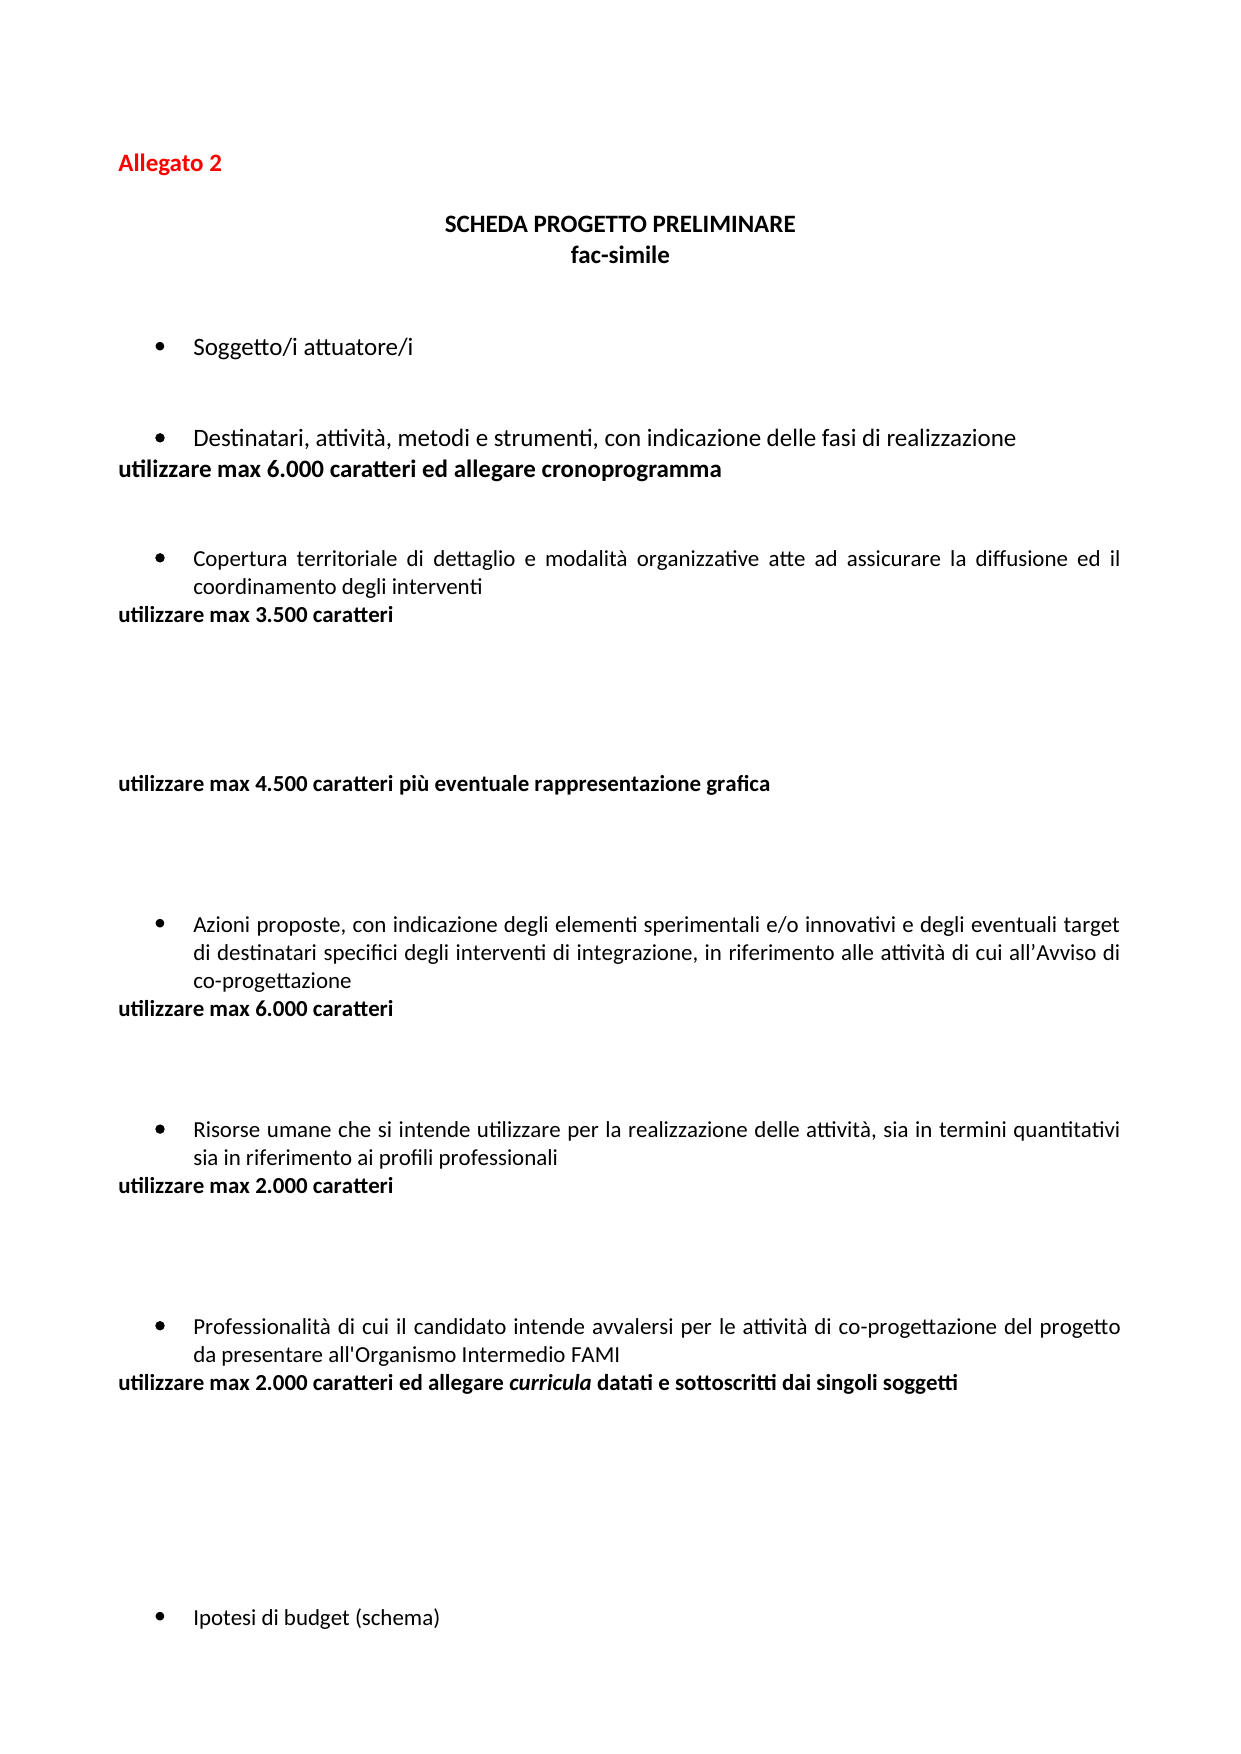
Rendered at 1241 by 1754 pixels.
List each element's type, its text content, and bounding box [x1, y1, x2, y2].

list Professionalità di cui il candidato intende avvalersi per le attività di co-progettazione del progetto da presentare all'Organismo Intermedio FAMI [156, 1312, 1122, 1368]
list Ipotesi di budget (schema) [156, 1603, 1122, 1631]
text utilizzare max 6.000 caratteri ed allegare cronoprogramma [118, 453, 1122, 483]
text utilizzare max 3.500 caratteri [118, 600, 1122, 628]
text utilizzare max 6.000 caratteri [118, 994, 1122, 1022]
text utilizzare max 2.000 caratteri [118, 1172, 1122, 1199]
text utilizzare max 2.000 caratteri ed allegare curricula datati e sottoscritti dai singoli soggetti [118, 1368, 1122, 1396]
text SCHEDA PROGETTO PRELIMINARE [118, 209, 1122, 239]
list Soggetto/i attuatore/i [156, 331, 1122, 361]
list Azioni proposte, con indicazione degli elementi sperimentali e/o innovativi e degli eventuali target di destinatari specifici degli interventi di integrazione, in riferimento alle attività di cui all’Avviso di co-progettazione [156, 910, 1122, 994]
text utilizzare max 4.500 caratteri più eventuale rappresentazione grafica [118, 769, 1122, 797]
list Destinatari, attività, metodi e strumenti, con indicazione delle fasi di realizzazione [156, 422, 1122, 453]
list Copertura territoriale di dettaglio e modalità organizzative atte ad assicurare la diffusione ed il coordinamento degli interventi [156, 544, 1122, 600]
text Allegato 2 [118, 148, 1122, 178]
text fac-simile [118, 239, 1122, 270]
list Risorse umane che si intende utilizzare per la realizzazione delle attività, sia in termini quantitativi sia in riferimento ai profili professionali [156, 1116, 1122, 1172]
